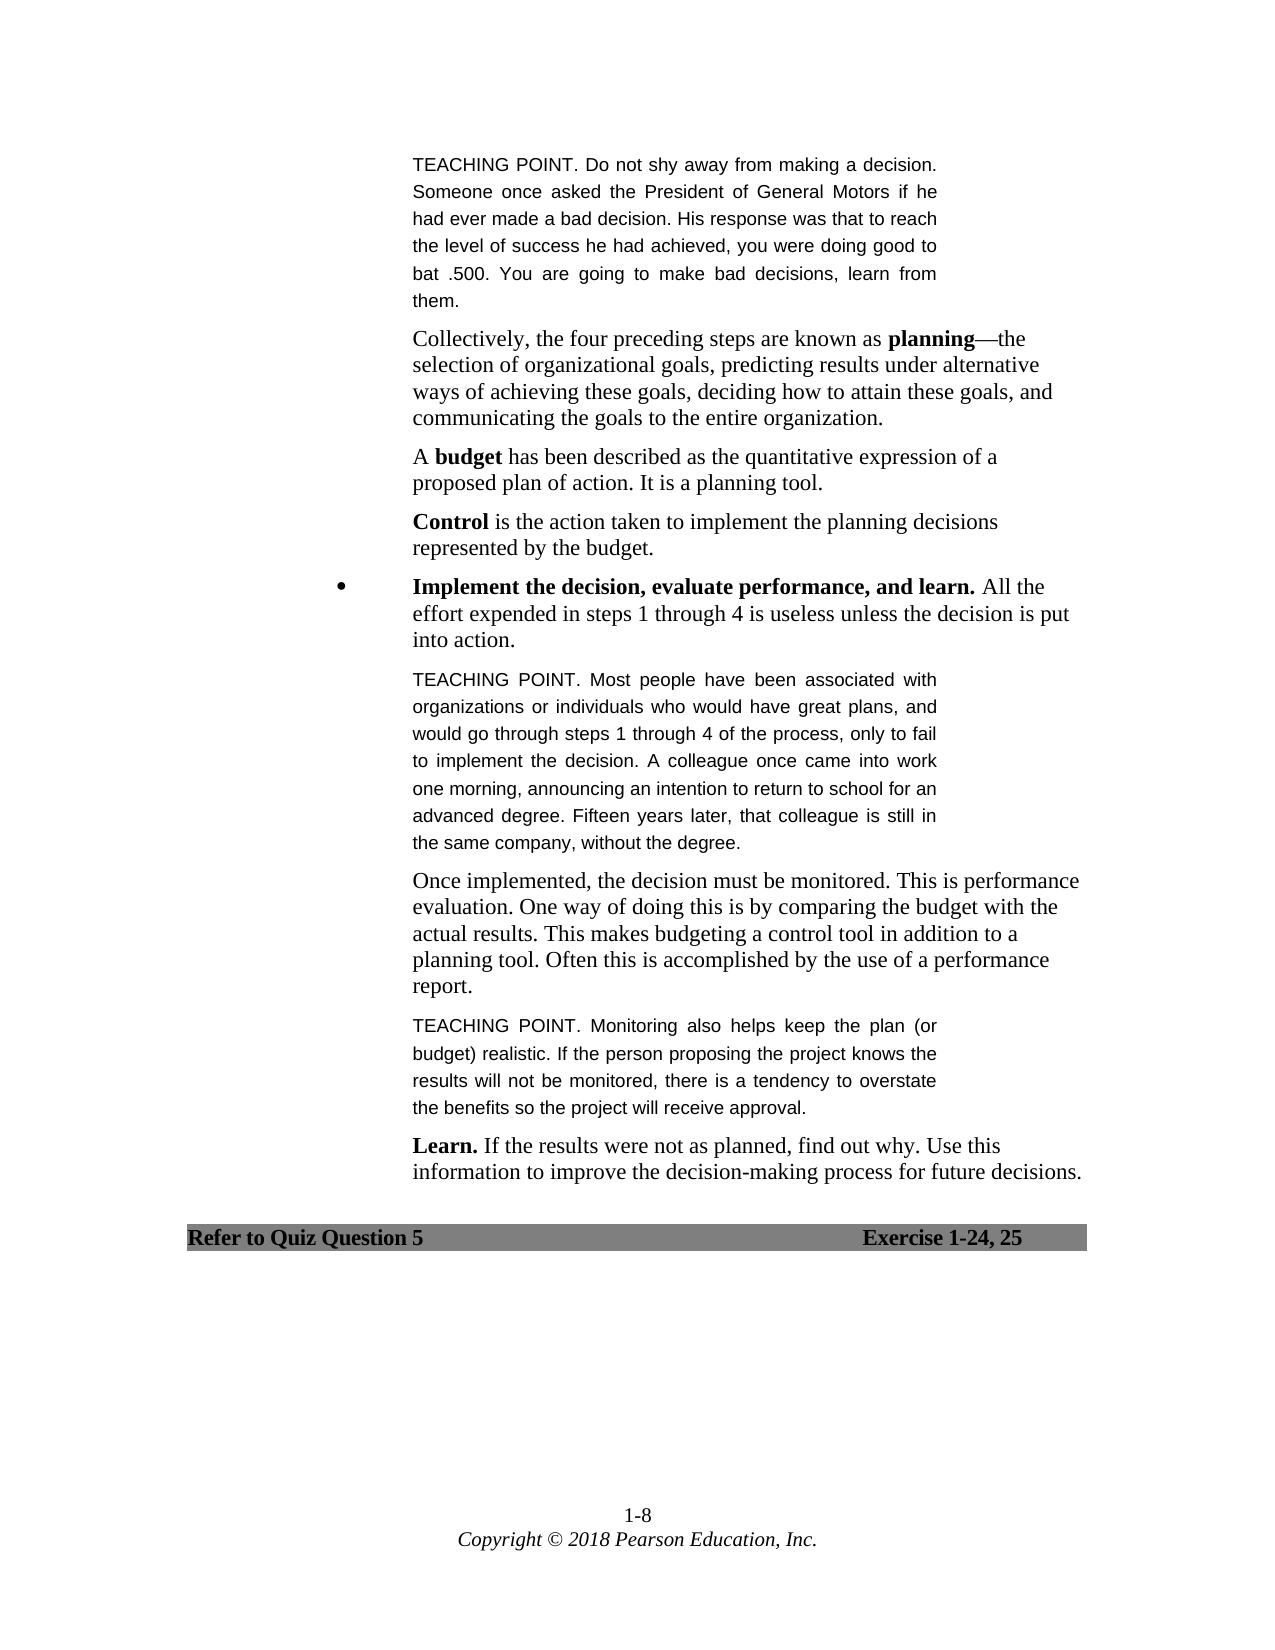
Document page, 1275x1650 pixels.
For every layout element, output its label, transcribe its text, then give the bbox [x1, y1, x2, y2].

text Teaching point. Most people have been associated with organizations or individuals who would have great plans, and would go through steps 1 through 4 of the process, only to fail to implement the decision. A colleague once came into work one morning, announcing an intention to return to school for an advanced degree. Fifteen years later, that colleague is still in the same company, without the degree. [412, 665, 937, 854]
text Refer to Quiz Question 5 Exercise 1-24, 25 [187, 1224, 1087, 1251]
list Implement the decision, evaluate performance, and learn. All the effort expended in steps 1 through 4 is useless unless the decision is put into action. [337, 573, 1087, 652]
text Collectively, the four preceding steps are known as planning—the selection of organizational goals, predicting results under alternative ways of achieving these goals, deciding how to attain these goals, and communicating the goals to the entire organization. [412, 325, 1087, 430]
text Learn. If the results were not as planned, find out why. Use this information to improve the decision-making process for future decisions. [412, 1132, 1087, 1185]
text Once implemented, the decision must be monitored. This is performance evaluation. One way of doing this is by comparing the budget with the actual results. This makes budgeting a control tool in addition to a planning tool. Often this is accomplished by the use of a performance report. [412, 867, 1087, 999]
text Control is the action taken to implement the planning decisions represented by the budget. [412, 508, 1087, 561]
text Teaching point. Monitoring also helps keep the plan (or budget) realistic. If the person proposing the project knows the results will not be monitored, there is a tendency to overstate the benefits so the project will receive approval. [412, 1011, 937, 1119]
text A budget has been described as the quantitative expression of a proposed plan of action. It is a planning tool. [412, 443, 1087, 496]
text Teaching point. Do not shy away from making a decision. Someone once asked the President of General Motors if he had ever made a bad decision. His response was that to reach the level of success he had achieved, you were doing good to bat .500. You are going to make bad decisions, learn from them. [412, 150, 937, 312]
